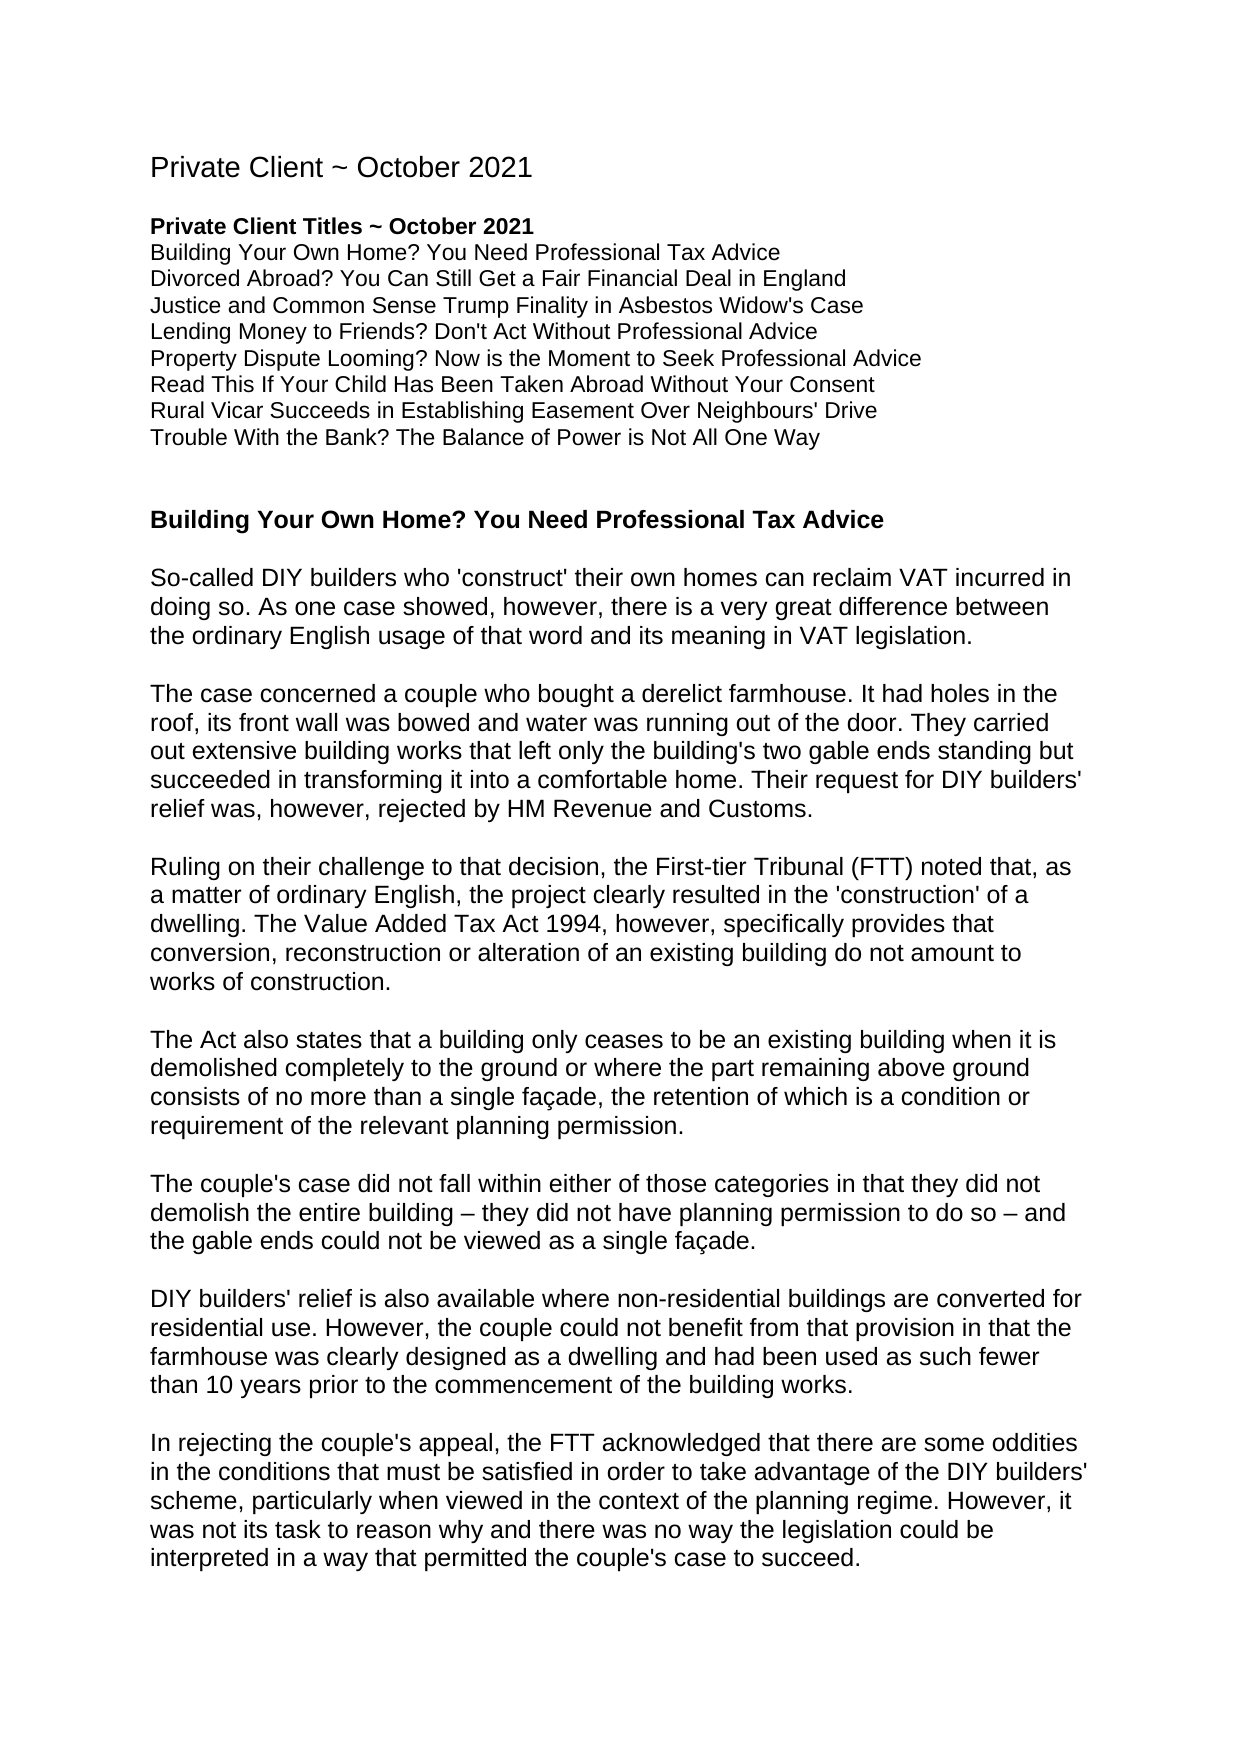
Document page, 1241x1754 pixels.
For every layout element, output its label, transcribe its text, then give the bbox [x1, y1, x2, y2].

text The couple's case did not fall within either of those categories in that they did not demolish the entire building – they did not have planning permission to do so – and the gable ends could not be viewed as a single façade. [150, 1169, 1090, 1255]
text Lending Money to Friends? Don't Act Without Professional Advice [150, 318, 1090, 344]
text Private Client ~ October 2021 [150, 150, 1090, 183]
text Building Your Own Home? You Need Professional Tax Advice [150, 505, 1090, 534]
text The Act also states that a building only ceases to be an existing building when it is demolished completely to the ground or where the part remaining above ground consists of no more than a single façade, the retention of which is a condition or requirement of the relevant planning permission. [150, 1024, 1090, 1139]
text The case concerned a couple who bought a derelict farmhouse. It had holes in the roof, its front wall was bowed and water was running out of the door. They carried out extensive building works that left only the building's two gable ends standing but succeeded in transforming it into a comfortable home. Their request for DIY builders' relief was, however, rejected by HM Revenue and Customs. [150, 679, 1090, 822]
text Divorced Abroad? You Can Still Get a Fair Financial Deal in England [150, 265, 1090, 292]
text Read This If Your Child Has Been Taken Abroad Without Your Consent [150, 371, 1090, 397]
text Rural Vicar Succeeds in Establishing Easement Over Neighbours' Drive [150, 397, 1090, 423]
text Building Your Own Home? You Need Professional Tax Advice [150, 239, 1090, 265]
text Trouble With the Bank? The Balance of Power is Not All One Way [150, 423, 1090, 450]
text In rejecting the couple's appeal, the FTT acknowledged that there are some oddities in the conditions that must be satisfied in order to take advantage of the DIY builders' scheme, particularly when viewed in the context of the planning regime. However, it was not its task to reason why and there was no way the legislation could be interpreted in a way that permitted the couple's case to succeed. [150, 1428, 1090, 1572]
text DIY builders' relief is also available where non-residential buildings are converted for residential use. However, the couple could not benefit from that provision in that the farmhouse was clearly designed as a dwelling and had been used as such fewer than 10 years prior to the commencement of the building works. [150, 1284, 1090, 1399]
text Private Client Titles ~ October 2021 [150, 213, 1090, 239]
text Justice and Common Sense Trump Finality in Asbestos Widow's Case [150, 292, 1090, 318]
text Property Dispute Looming? Now is the Moment to Seek Professional Advice [150, 344, 1090, 371]
text Ruling on their challenge to that decision, the First-tier Tribunal (FTT) noted that, as a matter of ordinary English, the project clearly resulted in the 'construction' of a dwelling. The Value Added Tax Act 1994, however, specifically provides that conversion, reconstruction or alteration of an existing building do not amount to works of construction. [150, 852, 1090, 995]
text So-called DIY builders who 'construct' their own homes can reclaim VAT incurred in doing so. As one case showed, however, there is a very great difference between the ordinary English usage of that word and its meaning in VAT legislation. [150, 563, 1090, 649]
